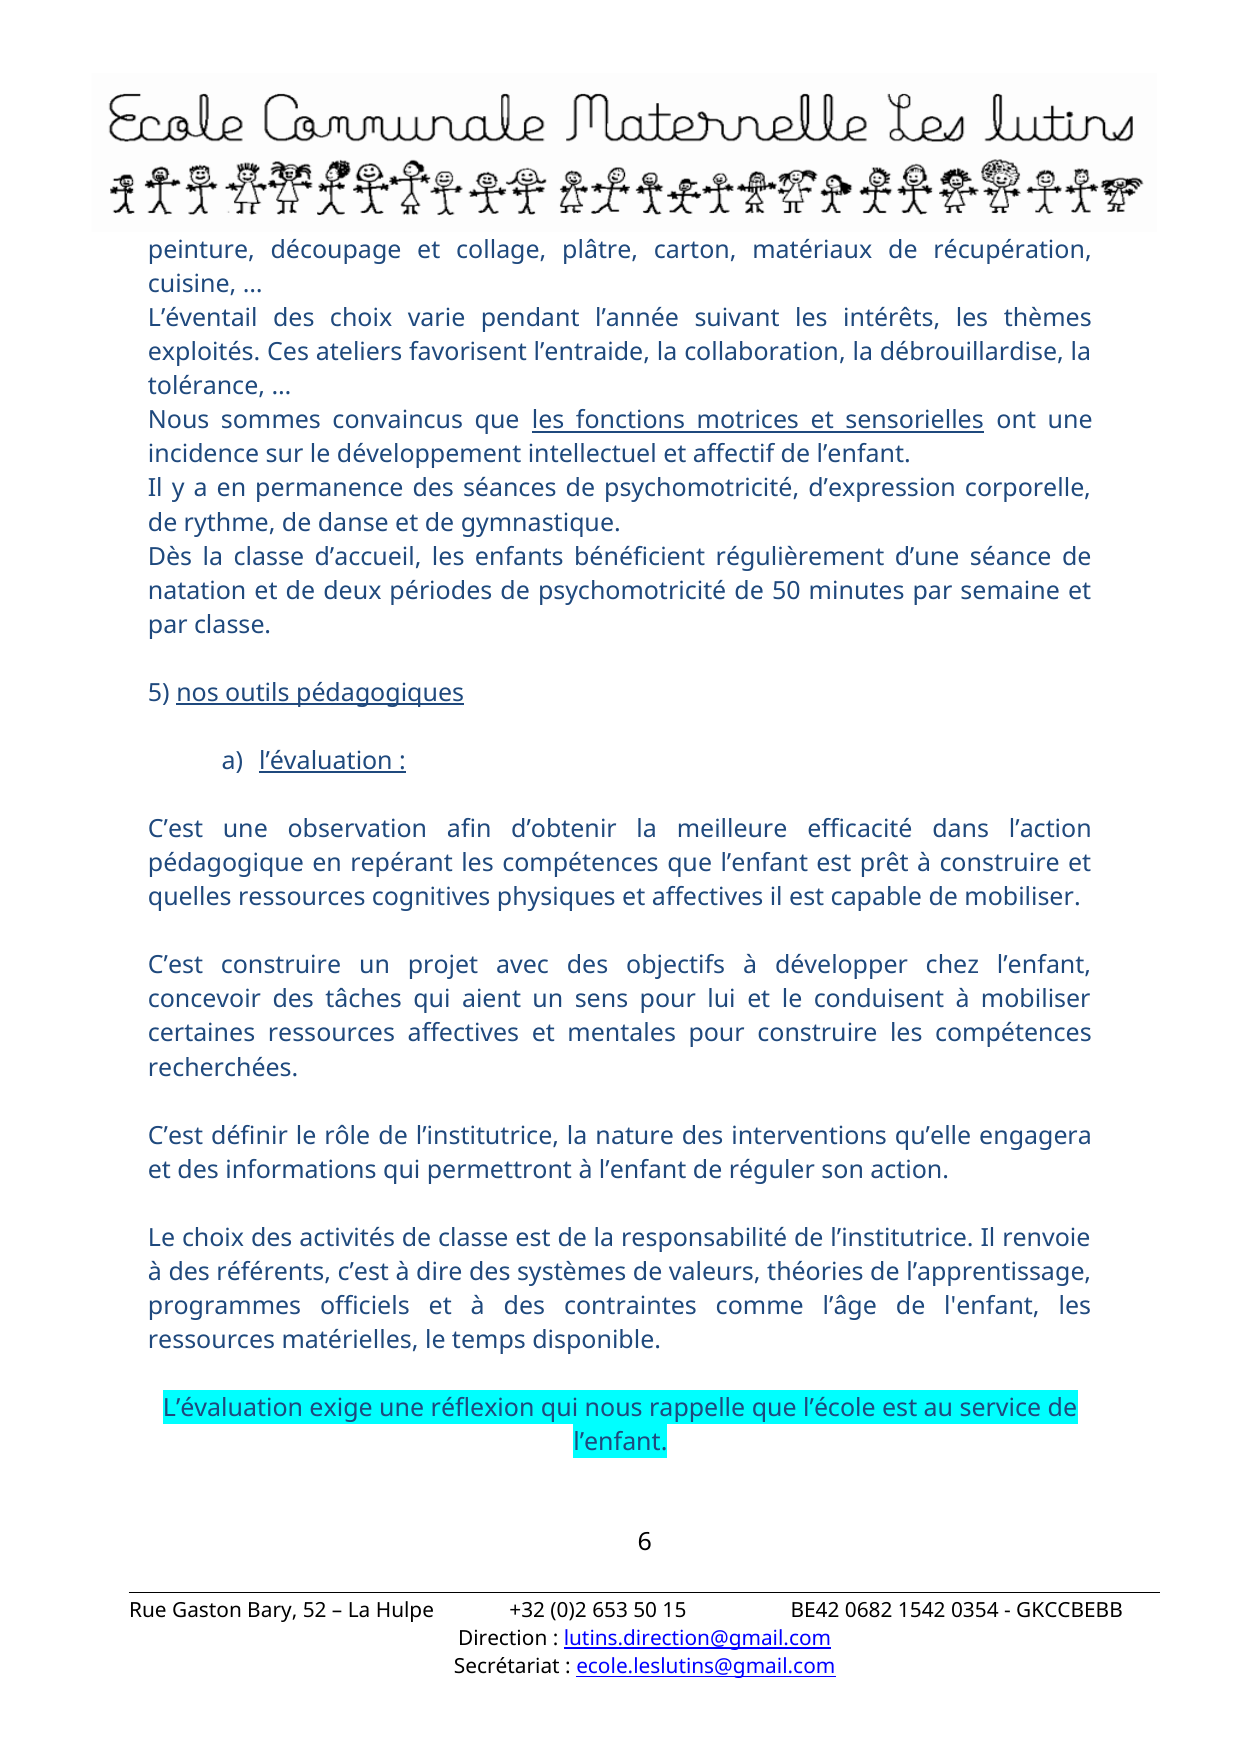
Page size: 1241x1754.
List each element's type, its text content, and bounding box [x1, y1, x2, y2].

list l’évaluation : [221, 743, 1093, 777]
text C’est définir le rôle de l’institutrice, la nature des interventions qu’elle engagera et des informations qui permettront à l’enfant de réguler son action. [148, 1117, 1093, 1185]
text C’est une observation afin d’obtenir la meilleure efficacité dans l’action pédagogique en repérant les compétences que l’enfant est prêt à construire et quelles ressources cognitives physiques et affectives il est capable de mobiliser. [148, 811, 1093, 913]
text C’est construire un projet avec des objectifs à développer chez l’enfant, concevoir des tâches qui aient un sens pour lui et le conduisent à mobiliser certaines ressources affectives et mentales pour construire les compétences recherchées. [148, 947, 1093, 1083]
text Le choix des activités de classe est de la responsabilité de l’institutrice. Il renvoie à des référents, c’est à dire des systèmes de valeurs, théories de l’apprentissage, programmes officiels et à des contraintes comme l’âge de l'enfant, les ressources matérielles, le temps disponible. [148, 1219, 1093, 1356]
text Nous sommes convaincus que les fonctions motrices et sensorielles ont une incidence sur le développement intellectuel et affectif de l’enfant. [148, 402, 1093, 470]
text L’évaluation exige une réflexion qui nous rappelle que l’école est au service de l’enfant. [667, 1390, 1093, 1458]
picture [91, 73, 1157, 232]
text 5) nos outils pédagogiques [148, 674, 1093, 708]
text L’éventail des choix varie pendant l’année suivant les intérêts, les thèmes exploités. Ces ateliers favorisent l’entraide, la collaboration, la débrouillardise, la tolérance, … [148, 300, 1093, 402]
text Il y a en permanence des séances de psychomotricité, d’expression corporelle, de rythme, de danse et de gymnastique. [148, 470, 1093, 538]
text L’évaluation exige une réflexion qui nous rappelle que l’école est au service de l’enfant. [148, 1390, 573, 1458]
text Dès la classe d’accueil, les enfants bénéficient régulièrement d’une séance de natation et de deux périodes de psychomotricité de 50 minutes par semaine et par classe. [148, 538, 1093, 640]
